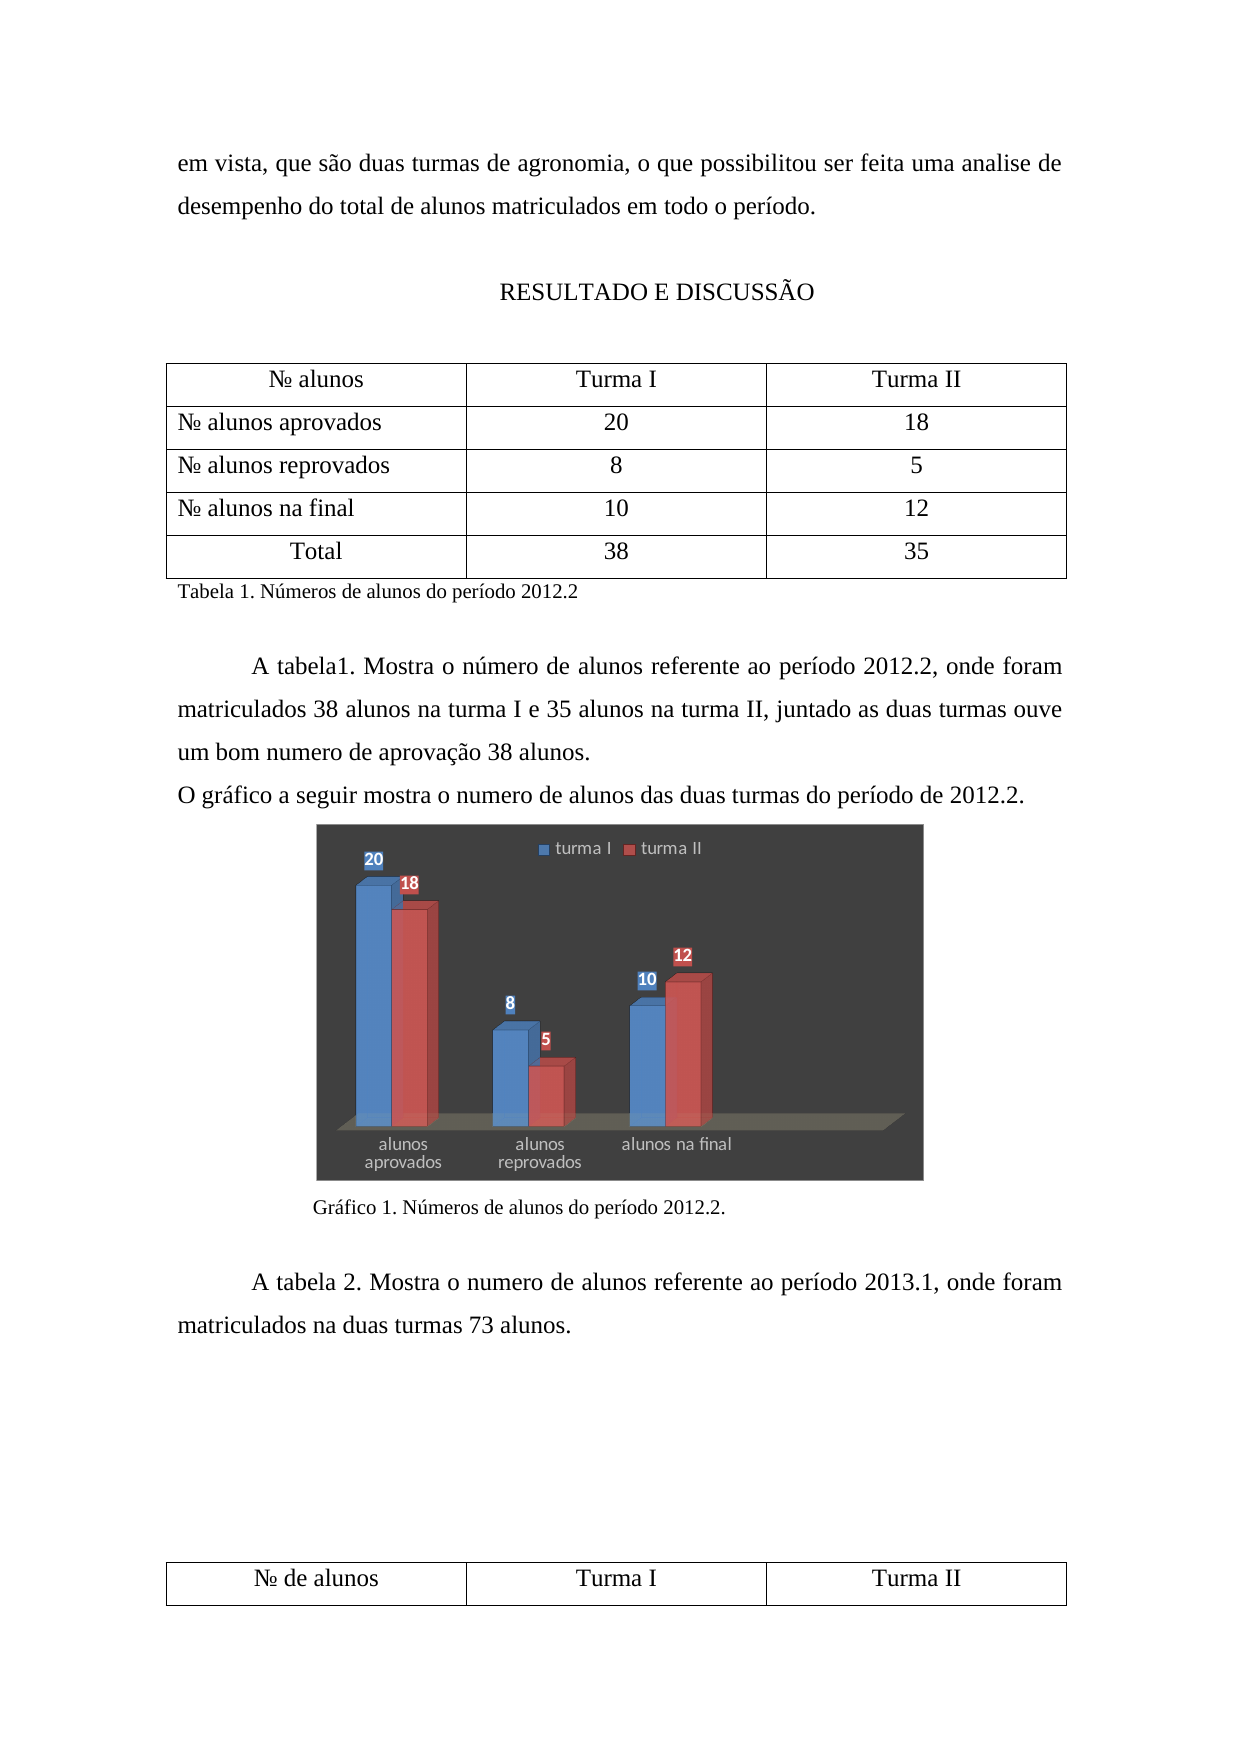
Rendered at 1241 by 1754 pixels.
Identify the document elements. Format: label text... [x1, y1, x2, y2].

text RESULTADO E DISCUSSÃO [177, 277, 1063, 306]
table_cell № alunos reprovados [167, 450, 466, 492]
table_cell 5 [767, 450, 1066, 492]
text Gráfico 1. Números de alunos do período 2012.2. [177, 1195, 1063, 1219]
table_cell 20 [467, 407, 766, 449]
table_header Turma II [767, 1563, 1066, 1605]
table_cell 38 [467, 536, 766, 578]
table_header № alunos [167, 364, 466, 406]
table_cell Total [167, 536, 466, 578]
table_cell № alunos na final [167, 493, 466, 535]
table_cell 12 [767, 493, 1066, 535]
table_cell № alunos aprovados [167, 407, 466, 449]
text Tabela 1. Números de alunos do período 2012.2 [177, 579, 1063, 603]
text O gráfico a seguir mostra o numero de alunos das duas turmas do período de 2012.2. [177, 780, 1063, 809]
table_cell 8 [467, 450, 766, 492]
table_header Turma II [767, 364, 1066, 406]
table_header Turma I [467, 1563, 766, 1605]
text A tabela 2. Mostra o numero de alunos referente ao período 2013.1, onde foram matriculados na duas turmas 73 alunos. [177, 1267, 1063, 1339]
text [177, 148, 1063, 219]
table_cell 10 [467, 493, 766, 535]
table_header № de alunos [167, 1563, 466, 1605]
table_cell 18 [767, 407, 1066, 449]
table_header Turma I [467, 364, 766, 406]
text A tabela1. Mostra o número de alunos referente ao período 2012.2, onde foram matriculados 38 alunos na turma I e 35 alunos na turma II, juntado as duas turmas ouve um bom numero de aprovação 38 alunos. [177, 651, 1063, 766]
table_cell 35 [767, 536, 1066, 578]
